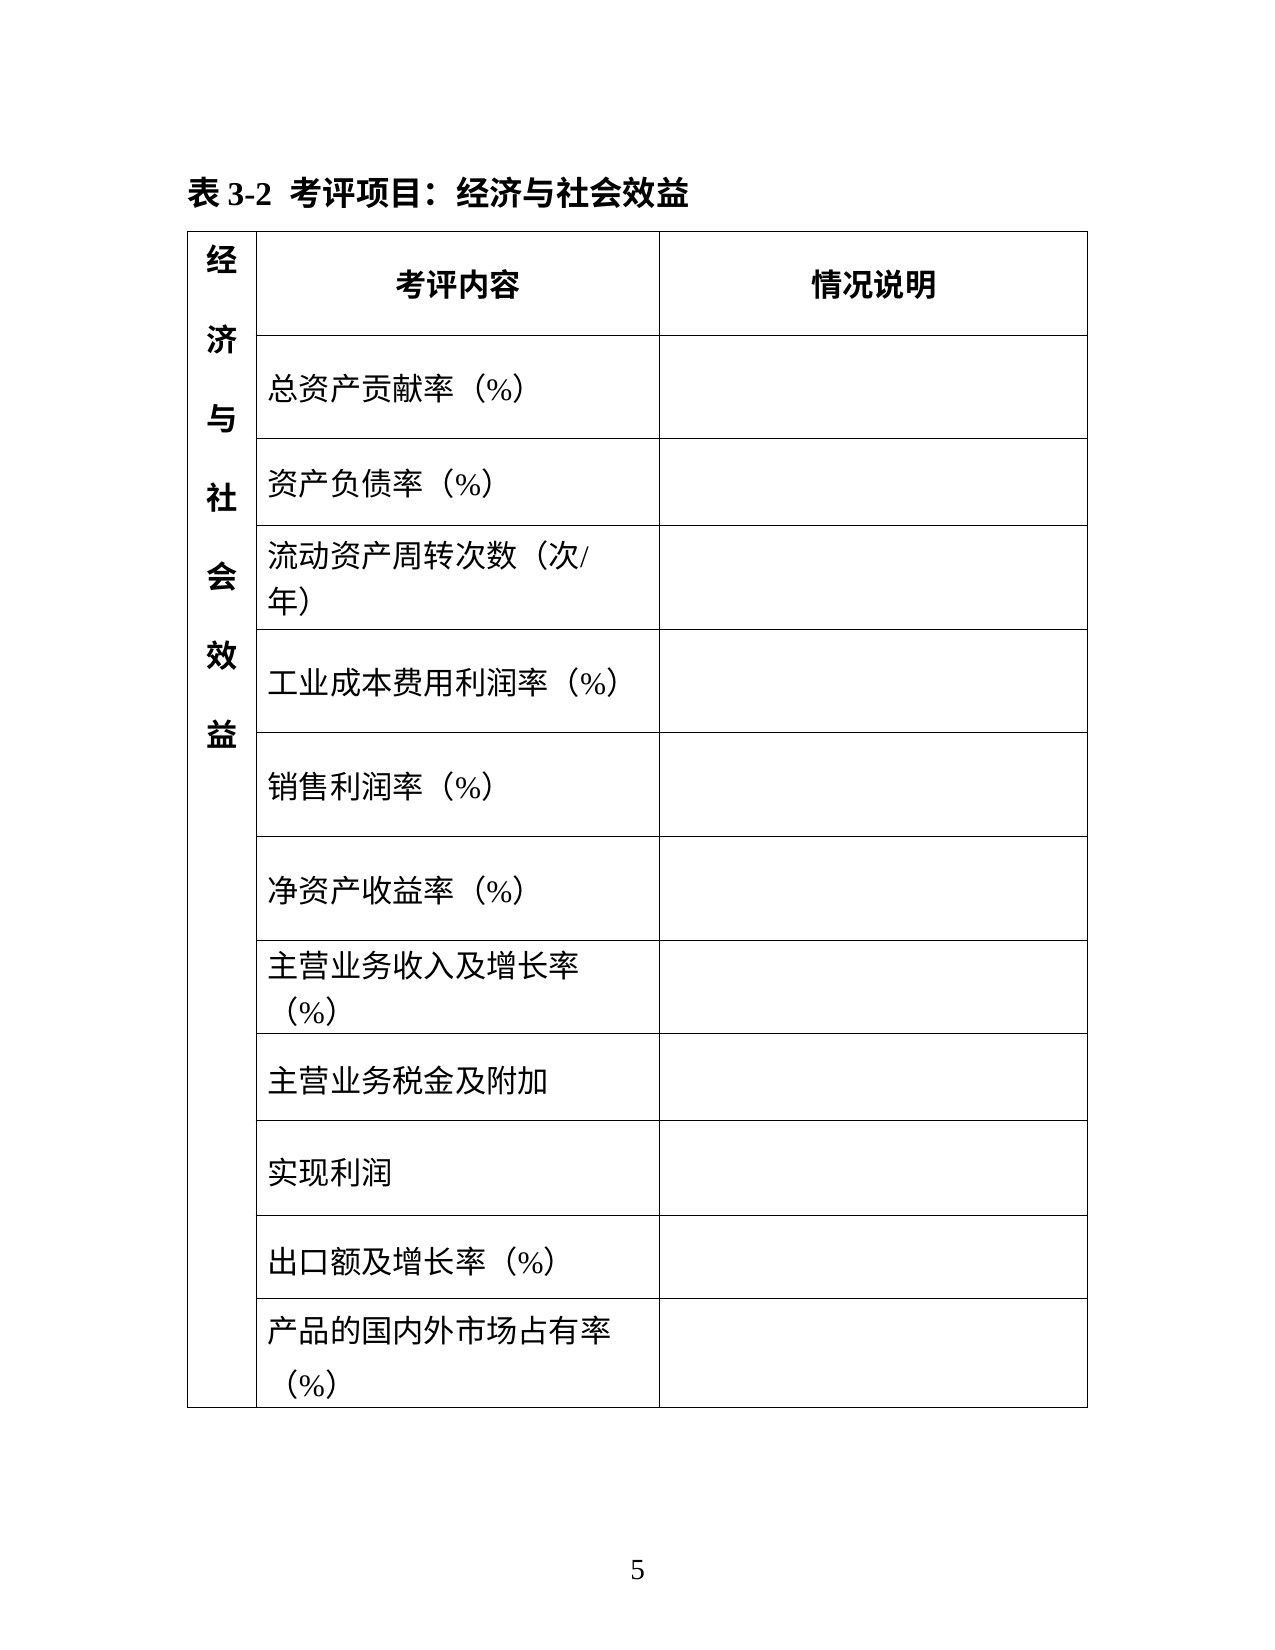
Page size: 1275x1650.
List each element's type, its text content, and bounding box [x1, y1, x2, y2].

table_cell 销售利润率（%） [257, 733, 659, 836]
table_cell [660, 733, 1087, 836]
table_cell 主营业务收入及增长率（%） [257, 941, 659, 1032]
table_cell [660, 1121, 1087, 1215]
table_cell 主营业务税金及附加 [257, 1034, 659, 1119]
table_cell 产品的国内外市场占有率（%） [257, 1299, 659, 1407]
table_cell 总资产贡献率（%） [257, 336, 659, 438]
table_cell [660, 526, 1087, 628]
table_cell [660, 1299, 1087, 1407]
table_cell [660, 837, 1087, 940]
table_cell 实现利润 [257, 1121, 659, 1215]
table_cell [660, 1034, 1087, 1119]
table_cell 出口额及增长率（%） [257, 1216, 659, 1298]
table_cell [660, 630, 1087, 732]
table_cell [660, 439, 1087, 525]
table_header 考评内容 [257, 232, 659, 334]
table_cell 流动资产周转次数（次/年） [257, 526, 659, 628]
table_cell [660, 336, 1087, 438]
table_cell 资产负债率（%） [257, 439, 659, 525]
table_header 情况说明 [660, 232, 1087, 334]
table_cell [660, 1216, 1087, 1298]
table_header 经 济 与 社 会 效 益 [188, 232, 256, 1407]
table_cell 净资产收益率（%） [257, 837, 659, 940]
table_cell 工业成本费用利润率（%） [257, 630, 659, 732]
table_cell [660, 941, 1087, 1032]
text 表3-2 考评项目：经济与社会效益 [187, 166, 1087, 214]
